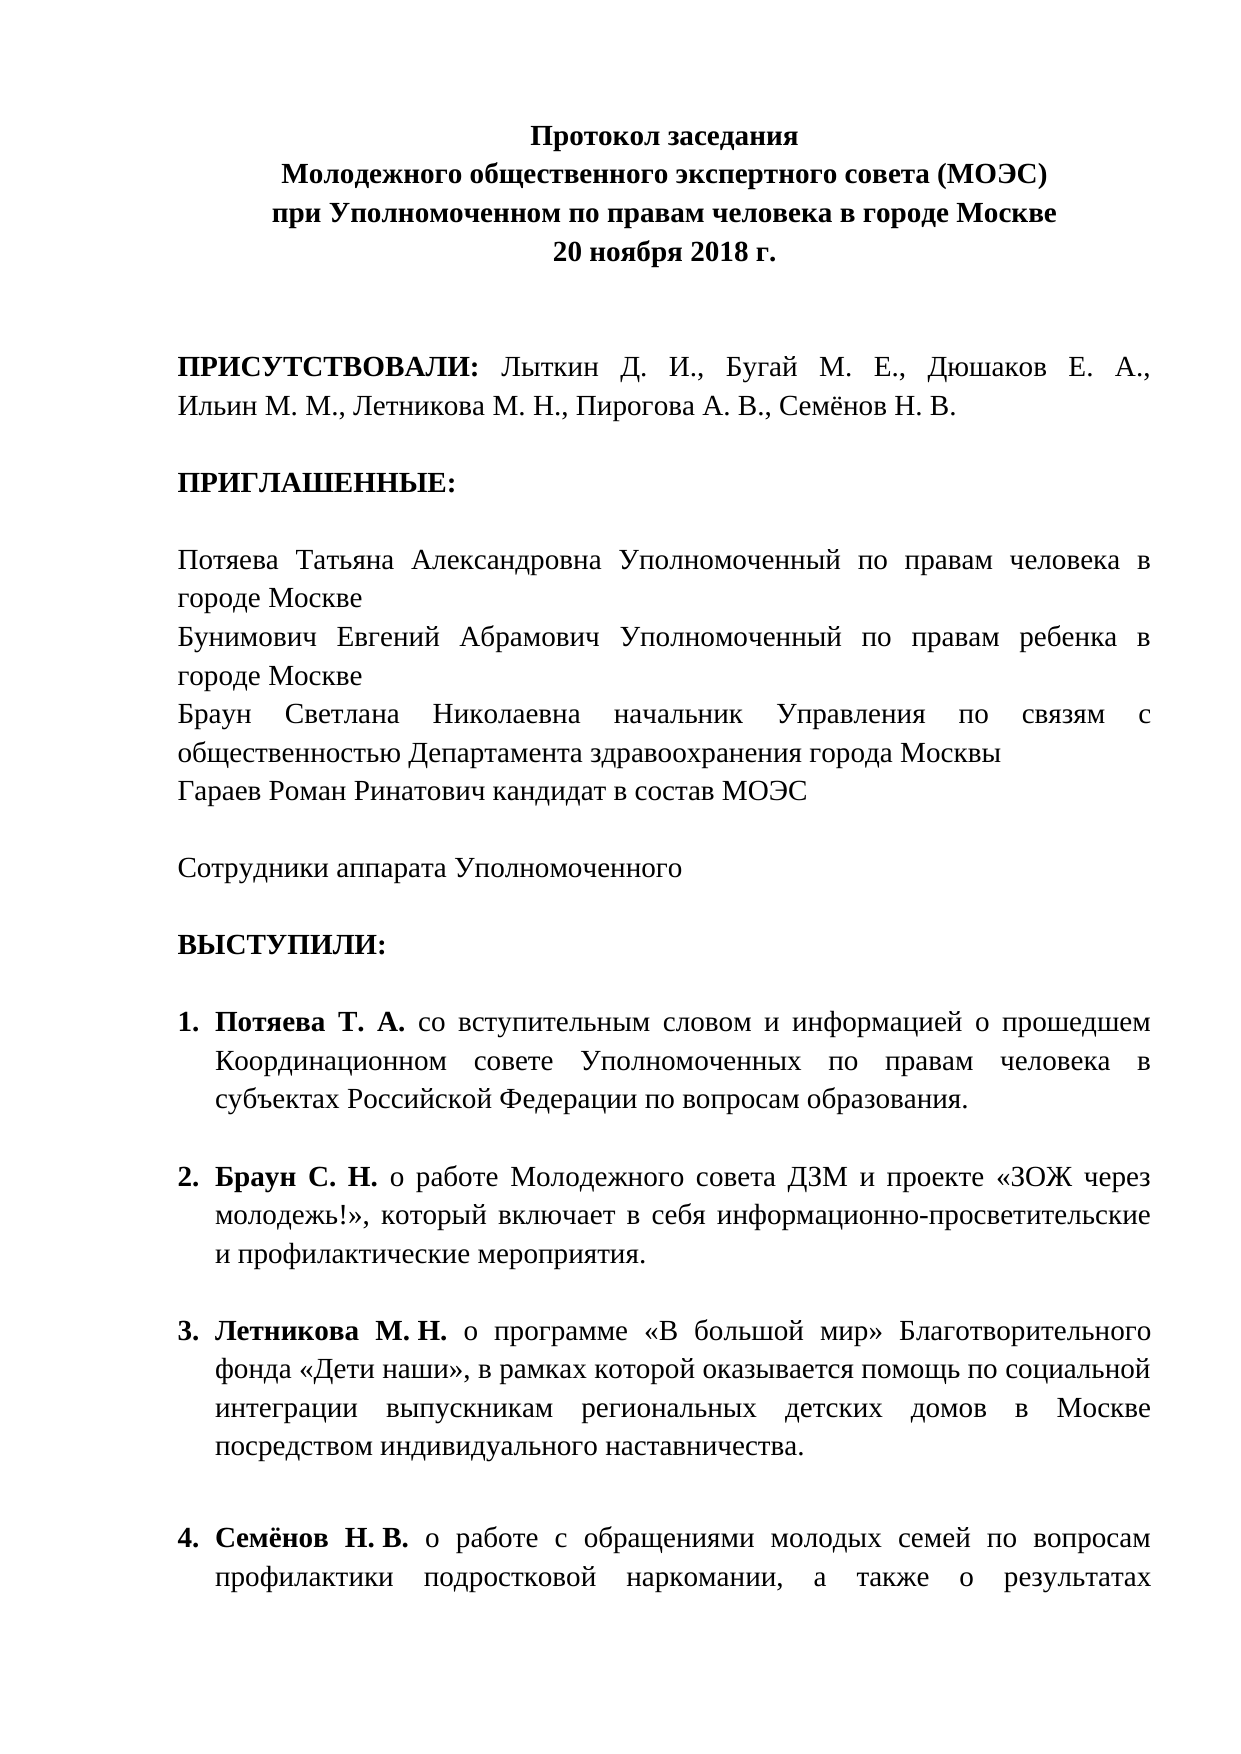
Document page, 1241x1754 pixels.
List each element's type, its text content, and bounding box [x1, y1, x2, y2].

text ВЫСТУПИЛИ: [177, 927, 1152, 961]
text при Уполномоченном по правам человека в городе Москве [177, 195, 1152, 229]
text Сотрудники аппарата Уполномоченного [177, 850, 1152, 884]
text Потяева Татьяна Александровна Уполномоченный по правам человека в городе Москве [177, 542, 1152, 614]
text Гараев Роман Ринатович кандидат в состав МОЭС [177, 773, 1152, 807]
text Браун Светлана Николаевна начальник Управления по связям с общественностью Департамента здравоохранения города Москвы [177, 696, 1152, 768]
text ПРИГЛАШЕННЫЕ: [177, 465, 1152, 498]
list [177, 1520, 1152, 1592]
list Летникова М. Н. о программе «В большой мир» Благотворительного фонда «Дети наши», в рамках которой оказывается помощь по социальной интеграции выпускникам региональных детских домов в Москве посредством индивидуального наставничества. [177, 1313, 1152, 1462]
list Потяева Т. А. со вступительным словом и информацией о прошедшем Координационном совете Уполномоченных по правам человека в субъектах Российской Федерации по вопросам образования. [177, 1004, 1152, 1115]
list Браун С. Н. о работе Молодежного совета ДЗМ и проекте «ЗОЖ через молодежь!», который включает в себя информационно-просветительские и профилактические мероприятия. [177, 1159, 1152, 1269]
text Протокол заседания [177, 118, 1152, 152]
text Молодежного общественного экспертного совета (МОЭС) [177, 157, 1152, 190]
text ПРИСУТСТВОВАЛИ: Лыткин Д. И., Бугай М. Е., Дюшаков Е. А., Ильин М. М., Летникова М. Н., Пирогова А. В., Семёнов Н. В. [177, 349, 1152, 421]
text 20 ноября 2018 г. [177, 234, 1152, 267]
text Бунимович Евгений Абрамович Уполномоченный по правам ребенка в городе Москве [177, 619, 1152, 691]
